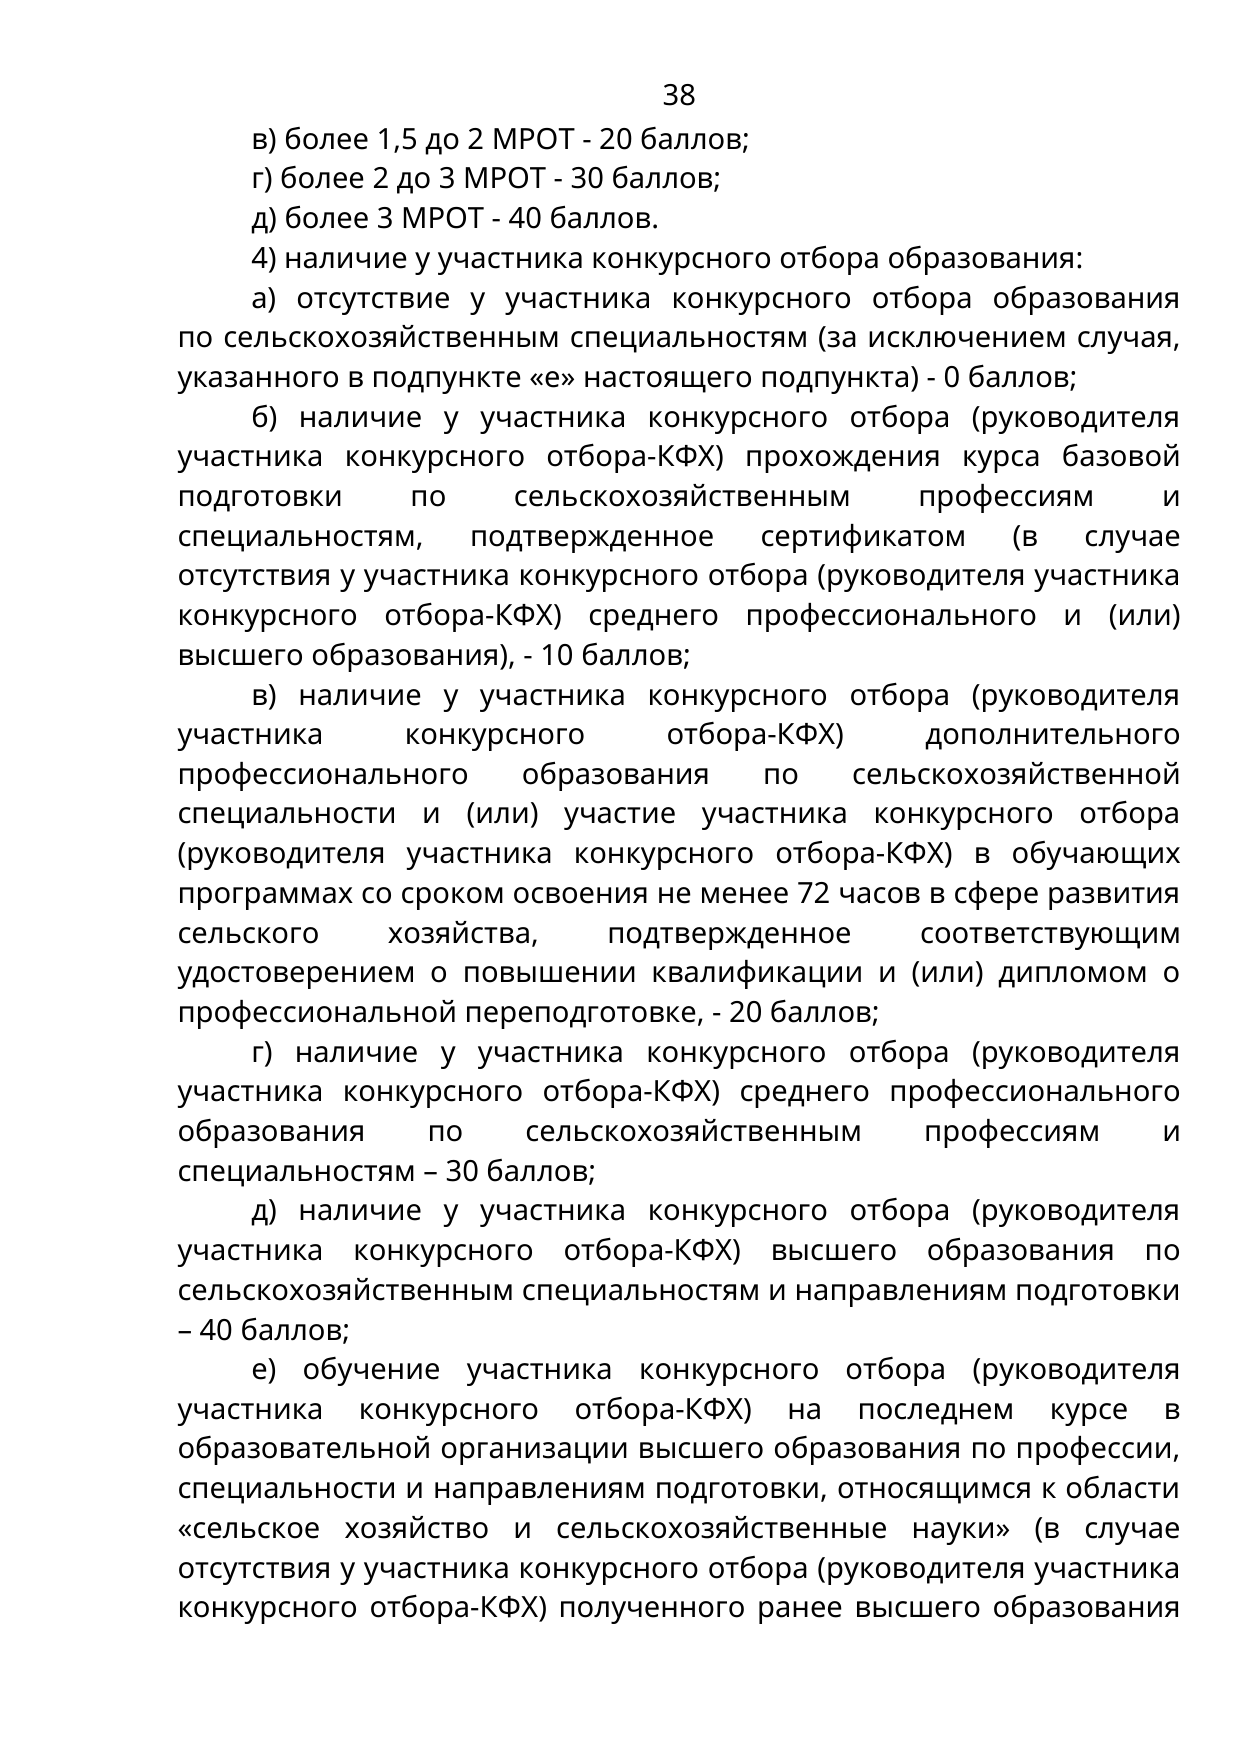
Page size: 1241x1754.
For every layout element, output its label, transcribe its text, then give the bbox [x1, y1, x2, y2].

text а) отсутствие у участника конкурсного отбора образования по сельскохозяйственным специальностям (за исключением случая, указанного в подпункте «е» настоящего подпункта) - 0 баллов; [177, 277, 1181, 396]
text д) более 3 МРОТ - 40 баллов. [177, 197, 1181, 237]
text г) более 2 до 3 МРОТ - 30 баллов; [177, 158, 1181, 197]
text 4) наличие у участника конкурсного отбора образования: [177, 237, 1181, 277]
text г) наличие у участника конкурсного отбора (руководителя участника конкурсного отбора-КФХ) среднего профессионального образования по сельскохозяйственным профессиям и специальностям – 30 баллов; [177, 1031, 1181, 1190]
text в) наличие у участника конкурсного отбора (руководителя участника конкурсного отбора-КФХ) дополнительного профессионального образования по сельскохозяйственной специальности и (или) участие участника конкурсного отбора (руководителя участника конкурсного отбора-КФХ) в обучающих программах со сроком освоения не менее 72 часов в сфере развития сельского хозяйства, подтвержденное соответствующим удостоверением о повышении квалификации и (или) дипломом о профессиональной переподготовке, - 20 баллов; [177, 674, 1181, 1031]
text в) более 1,5 до 2 МРОТ - 20 баллов; [177, 118, 1181, 158]
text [177, 1348, 1181, 1626]
text д) наличие у участника конкурсного отбора (руководителя участника конкурсного отбора-КФХ) высшего образования по сельскохозяйственным специальностям и направлениям подготовки – 40 баллов; [177, 1190, 1181, 1348]
text б) наличие у участника конкурсного отбора (руководителя участника конкурсного отбора-КФХ) прохождения курса базовой подготовки по сельскохозяйственным профессиям и специальностям, подтвержденное сертификатом (в случае отсутствия у участника конкурсного отбора (руководителя участника конкурсного отбора-КФХ) среднего профессионального и (или) высшего образования), - 10 баллов; [177, 396, 1181, 674]
